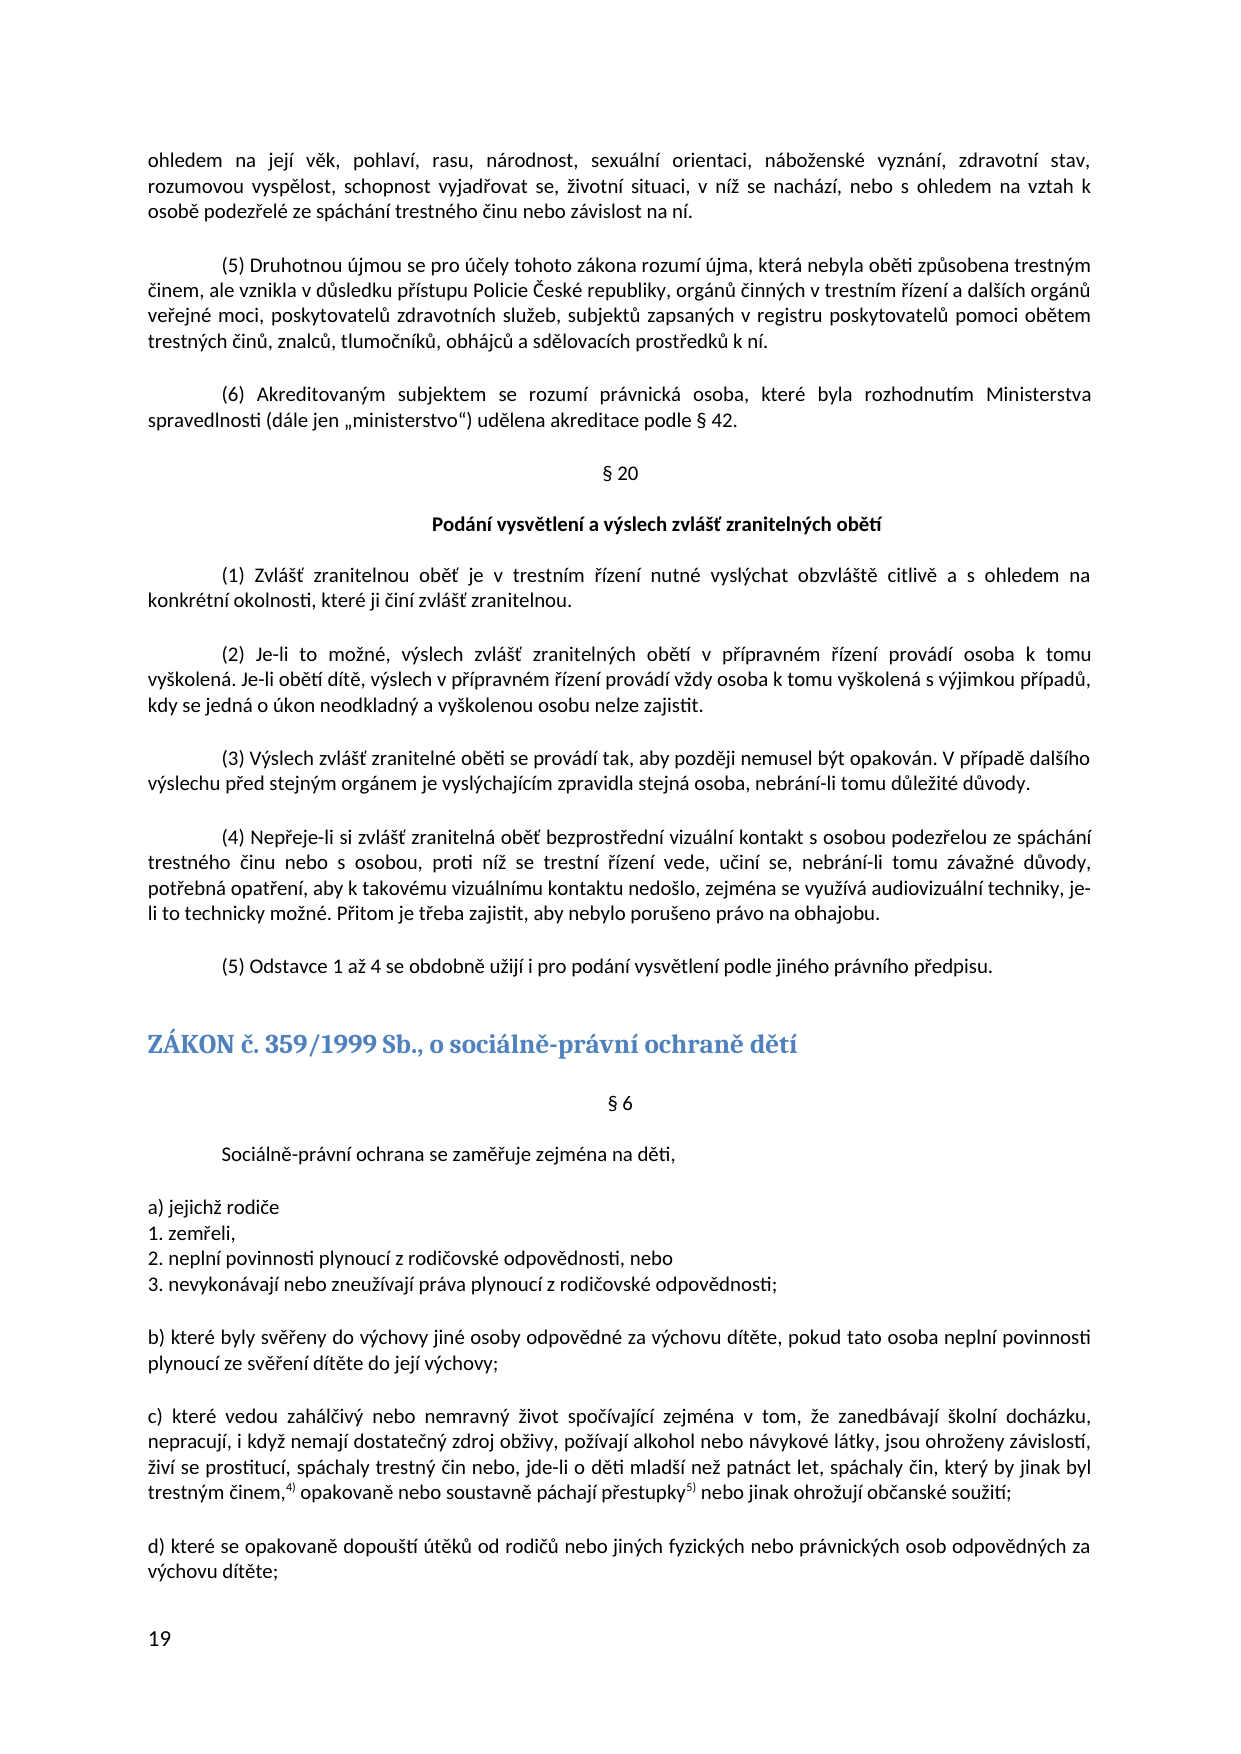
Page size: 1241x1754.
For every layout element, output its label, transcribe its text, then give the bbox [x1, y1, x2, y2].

text d) které se opakovaně dopouští útěků od rodičů nebo jiných fyzických nebo právnických osob odpovědných za výchovu dítěte; [148, 1533, 1093, 1584]
text Sociálně-právní ochrana se zaměřuje zejména na děti, [148, 1141, 1093, 1167]
text (2) Je-li to možné, výslech zvlášť zranitelných obětí v přípravném řízení provádí osoba k tomu vyškolená. Je-li obětí dítě, výslech v přípravném řízení provádí vždy osoba k tomu vyškolená s výjimkou případů, kdy se jedná o úkon neodkladný a vyškolenou osobu nelze zajistit. [148, 641, 1093, 717]
text 1. zemřeli, [148, 1220, 1093, 1245]
text § 20 [148, 460, 1093, 486]
text Podání vysvětlení a výslech zvlášť zranitelných obětí [148, 511, 1093, 537]
text (3) Výslech zvlášť zranitelné oběti se provádí tak, aby později nemusel být opakován. V případě dalšího výslechu před stejným orgánem je vyslýchajícím zpravidla stejná osoba, nebrání-li tomu důležité důvody. [148, 745, 1093, 796]
text b) které byly svěřeny do výchovy jiné osoby odpovědné za výchovu dítěte, pokud tato osoba neplní povinnosti plynoucí ze svěření dítěte do její výchovy; [148, 1324, 1093, 1375]
text (4) Nepřeje-li si zvlášť zranitelná oběť bezprostřední vizuální kontakt s osobou podezřelou ze spáchání trestného činu nebo s osobou, proti níž se trestní řízení vede, učiní se, nebrání-li tomu závažné důvody, potřebná opatření, aby k takovému vizuálnímu kontaktu nedošlo, zejména se využívá audiovizuální techniky, je-li to technicky možné. Přitom je třeba zajistit, aby nebylo porušeno právo na obhajobu. [148, 824, 1093, 926]
text 2. neplní povinnosti plynoucí z rodičovské odpovědnosti, nebo [148, 1245, 1093, 1271]
text § 6 [148, 1090, 1093, 1116]
text (5) Odstavce 1 až 4 se obdobně užijí i pro podání vysvětlení podle jiného právního předpisu. [148, 954, 1093, 979]
subtitle ZÁKON č. 359/1999 Sb., o sociálně-právní ochraně dětí [148, 1029, 1093, 1060]
text (6) Akreditovaným subjektem se rozumí právnická osoba, které byla rozhodnutím Ministerstva spravedlnosti (dále jen „ministerstvo“) udělena akreditace podle § 42. [148, 382, 1093, 432]
text 3. nevykonávají nebo zneužívají práva plynoucí z rodičovské odpovědnosti; [148, 1271, 1093, 1296]
text (1) Zvlášť zranitelnou oběť je v trestním řízení nutné vyslýchat obzvláště citlivě a s ohledem na konkrétní okolnosti, které ji činí zvlášť zranitelnou. [148, 562, 1093, 613]
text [148, 148, 1093, 224]
text c) které vedou zahálčivý nebo nemravný život spočívající zejména v tom, že zanedbávají školní docházku, nepracují, i když nemají dostatečný zdroj obživy, požívají alkohol nebo návykové látky, jsou ohroženy závislostí, živí se prostitucí, spáchaly trestný čin nebo, jde-li o děti mladší než patnáct let, spáchaly čin, který by jinak byl trestným činem,4) opakovaně nebo soustavně páchají přestupky5) nebo jinak ohrožují občanské soužití; [148, 1403, 1093, 1505]
text (5) Druhotnou újmou se pro účely tohoto zákona rozumí újma, která nebyla oběti způsobena trestným činem, ale vznikla v důsledku přístupu Policie České republiky, orgánů činných v trestním řízení a dalších orgánů veřejné moci, poskytovatelů zdravotních služeb, subjektů zapsaných v registru poskytovatelů pomoci obětem trestných činů, znalců, tlumočníků, obhájců a sdělovacích prostředků k ní. [148, 252, 1093, 353]
text a) jejichž rodiče [148, 1194, 1093, 1220]
